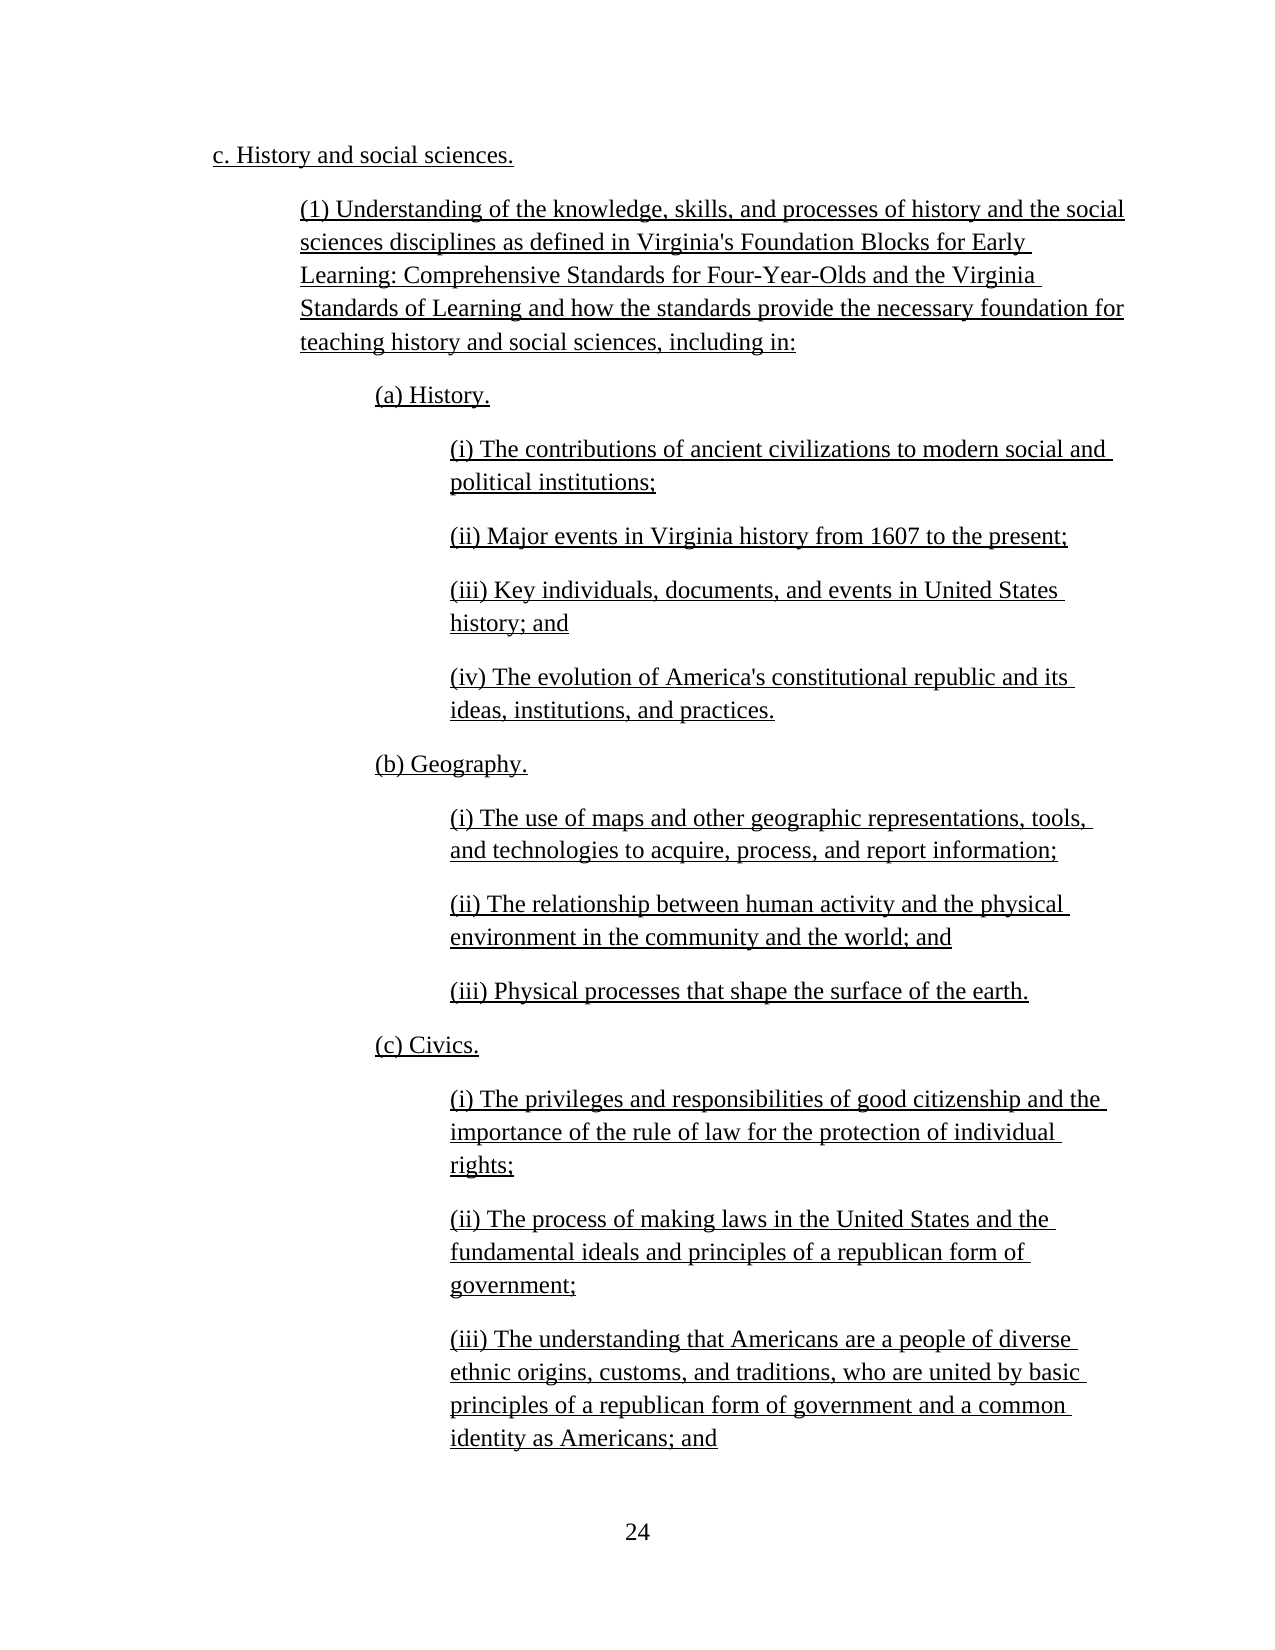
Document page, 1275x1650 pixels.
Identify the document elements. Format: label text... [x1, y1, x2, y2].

text (iii) Physical processes that shape the surface of the earth. [450, 976, 1125, 1005]
text (i) The contributions of ancient civilizations to modern social and political institutions; [450, 434, 1125, 496]
text (c) Civics. [375, 1030, 1125, 1059]
text (i) The use of maps and other geographic representations, tools, and technologies to acquire, process, and report information; [450, 803, 1125, 864]
text (ii) The relationship between human activity and the physical environment in the community and the world; and [450, 889, 1125, 951]
text (1) Understanding of the knowledge, skills, and processes of history and the social sciences disciplines as defined in Virginia's Foundation Blocks for Early Learning: Comprehensive Standards for Four-Year-Olds and the Virginia Standards of Learning and how the standards provide the necessary foundation for teaching history and social sciences, including in: [300, 221, 1125, 355]
text (ii) Major events in Virginia history from 1607 to the present; [450, 521, 1125, 550]
text (a) History. [375, 380, 1125, 409]
text (i) The privileges and responsibilities of good citizenship and the importance of the rule of law for the protection of individual rights; [450, 1084, 1125, 1179]
text (ii) The process of making laws in the United States and the fundamental ideals and principles of a republican form of government; [450, 1204, 1125, 1299]
text (b) Geography. [375, 749, 1125, 777]
text (iii) Key individuals, documents, and events in United States history; and [450, 575, 1125, 637]
text (iv) The evolution of America's constitutional republic and its ideas, institutions, and practices. [450, 662, 1125, 724]
text (iii) The understanding that Americans are a people of diverse ethnic origins, customs, and traditions, who are united by basic principles of a republican form of government and a common identity as Americans; and [450, 1324, 1125, 1452]
text c. History and social sciences. [212, 141, 1125, 169]
